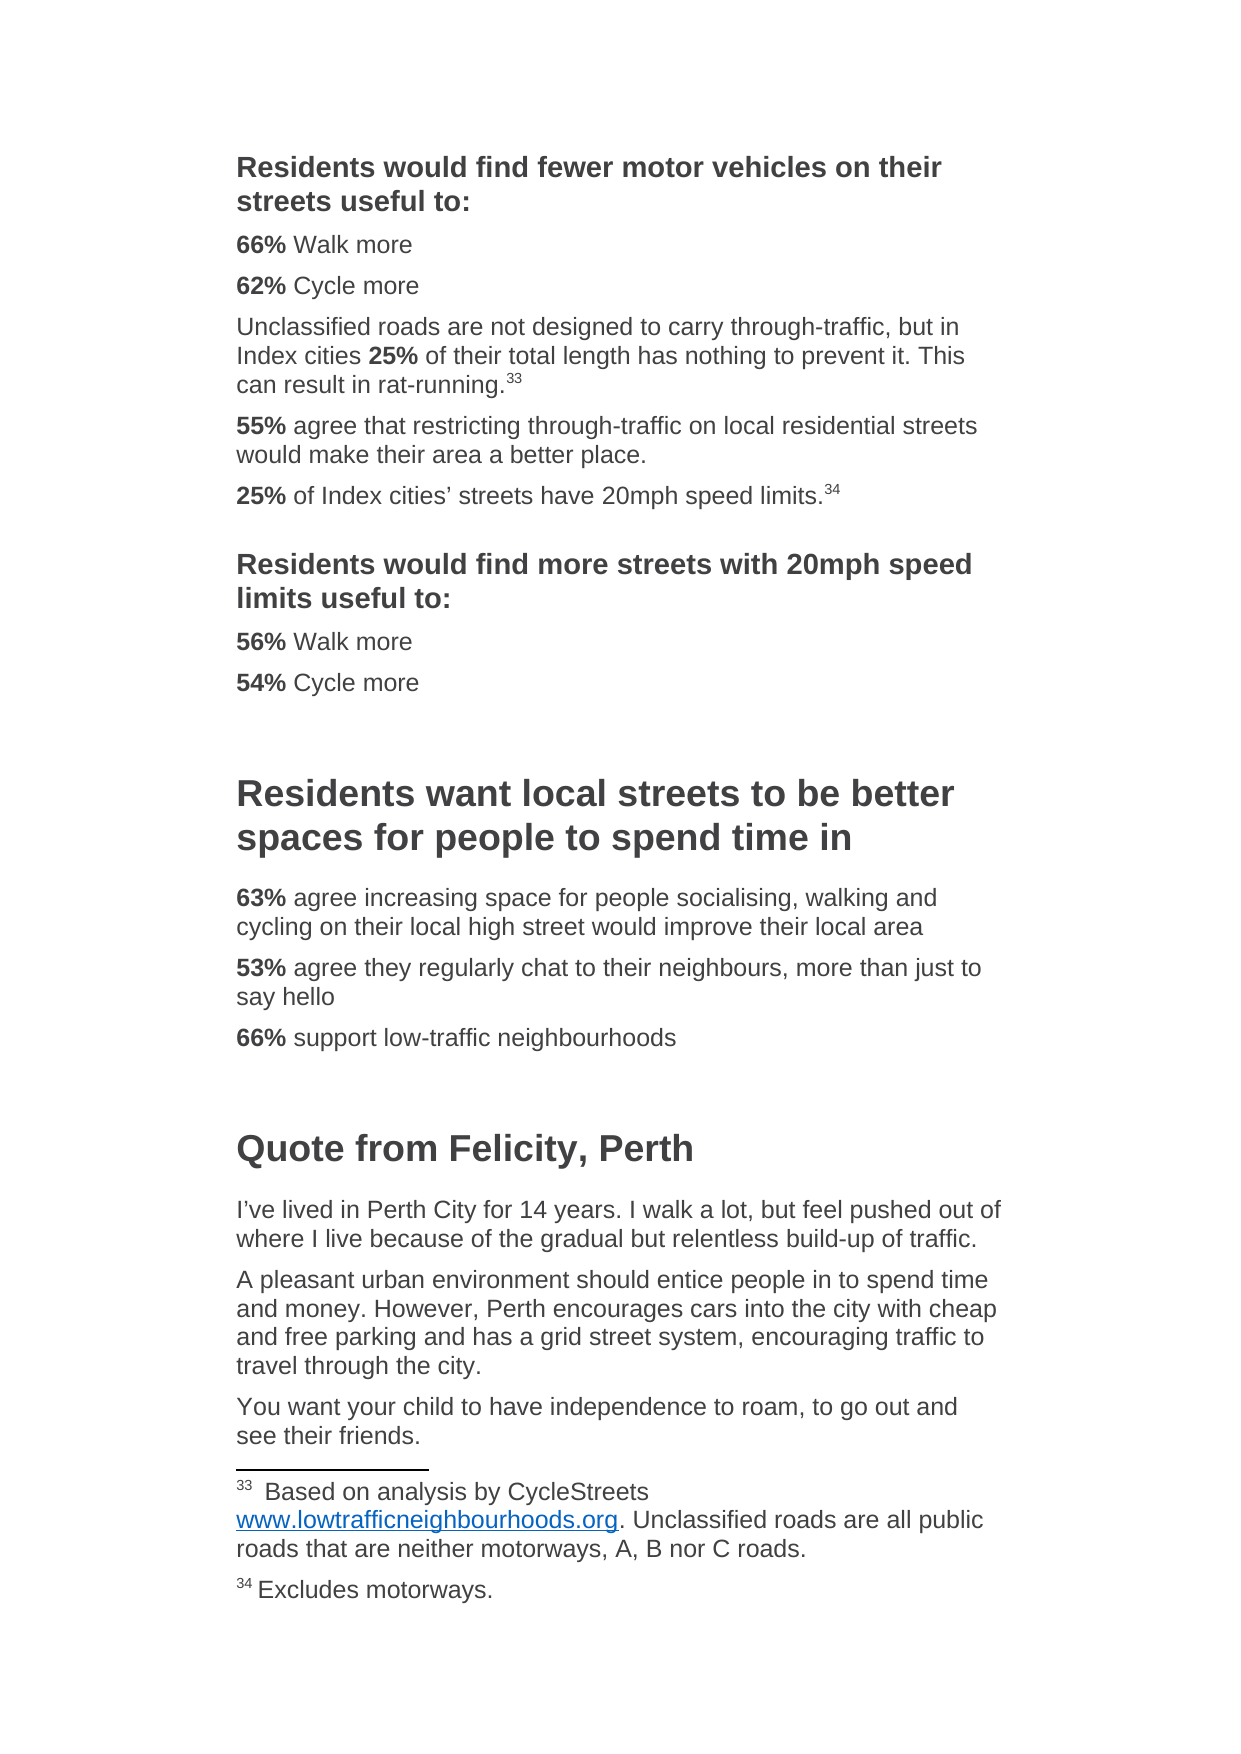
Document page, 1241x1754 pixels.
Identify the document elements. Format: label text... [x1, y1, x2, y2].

text A pleasant urban environment should entice people in to spend time and money. However, Perth encourages cars into the city with cheap and free parking and has a grid street system, encouraging traffic to travel through the city. [236, 1265, 1004, 1380]
text 56% Walk more [236, 627, 1004, 655]
text 63% agree increasing space for people socialising, walking and cycling on their local high street would improve their local area [236, 883, 1004, 940]
text 55% agree that restricting through-traffic on local residential streets would make their area a better place. [236, 411, 1004, 468]
text 62% Cycle more [236, 271, 1004, 299]
text You want your child to have independence to roam, to go out and see their friends. [236, 1392, 1004, 1450]
subtitle Residents would find fewer motor vehicles on their streets useful to: [236, 150, 1004, 217]
text 25% of Index cities’ streets have 20mph speed limits. [236, 481, 1004, 509]
text 66% support low-traffic neighbourhoods [236, 1023, 1004, 1052]
subtitle Quote from Felicity, Perth [236, 1127, 1004, 1170]
subtitle Residents would find more streets with 20mph speed limits useful to: [236, 547, 1004, 614]
text 53% agree they regularly chat to their neighbours, more than just to say hello [236, 953, 1004, 1010]
text 54% Cycle more [236, 668, 1004, 697]
text Unclassified roads are not designed to carry through-traffic, but in Index cities 25% of their total length has nothing to prevent it. This can result in rat-running. [236, 312, 1004, 398]
subtitle Residents want local streets to be better spaces for people to spend time in [236, 772, 1004, 858]
text I’ve lived in Perth City for 14 years. I walk a lot, but feel pushed out of where I live because of the gradual but relentless build-up of traffic. [236, 1195, 1004, 1252]
text 66% Walk more [236, 229, 1004, 258]
